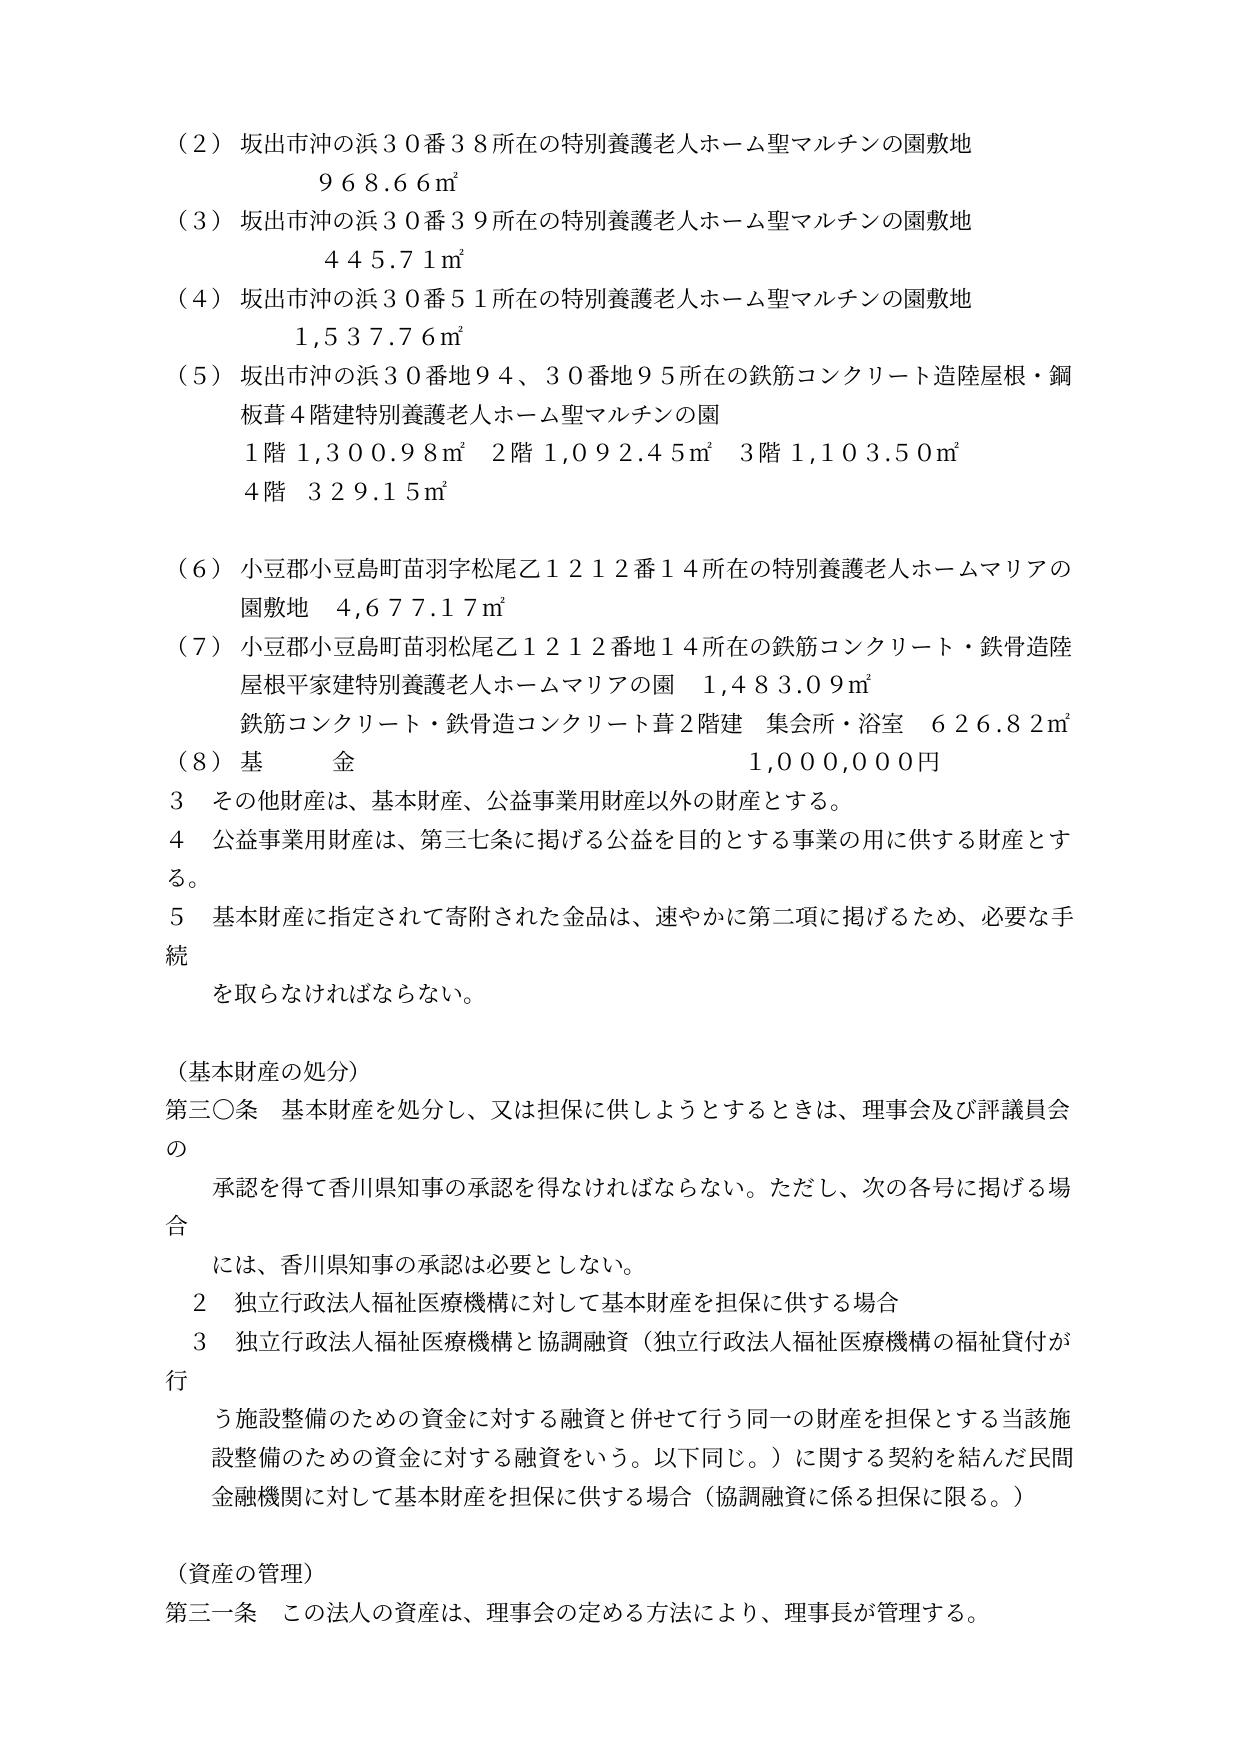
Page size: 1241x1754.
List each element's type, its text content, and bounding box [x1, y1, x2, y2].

text 第三〇条 基本財産を処分し、又は担保に供しようとするときは、理事会及び評議員会の [165, 1089, 1075, 1167]
text を取らなければならない。 [165, 973, 1075, 1012]
text 第三一条 この法人の資産は、理事会の定める方法により、理事長が管理する。 [165, 1592, 1075, 1631]
list 基 金 １,０００,０００円 [165, 742, 1075, 780]
text には、香川県知事の承認は必要としない。 [165, 1244, 1075, 1283]
list 坂出市沖の浜３０番３８所在の特別養護老人ホーム聖マルチンの園敷地 [165, 123, 1075, 162]
text 承認を得て香川県知事の承認を得なければならない。ただし、次の各号に掲げる場合 [165, 1167, 1075, 1244]
text （資産の管理） [165, 1553, 1075, 1592]
list ４４５.７１㎡ [240, 239, 1075, 278]
text （基本財産の処分） [165, 1051, 1075, 1089]
text ５ 基本財産に指定されて寄附された金品は、速やかに第二項に掲げるため、必要な手続 [165, 896, 1075, 973]
text ４ 公益事業用財産は、第三七条に掲げる公益を目的とする事業の用に供する財産とする。 [165, 819, 1075, 896]
list 小豆郡小豆島町苗羽松尾乙１２１２番地１４所在の鉄筋コンクリート・鉄骨造陸屋根平家建特別養護老人ホームマリアの園 １,４８３.０９㎡ [165, 626, 1075, 703]
list １,５３７.７６㎡ [290, 317, 1075, 355]
text ９６８.６６㎡ [165, 162, 1075, 201]
text う施設整備のための資金に対する融資と併せて行う同一の財産を担保とする当該施設整備のための資金に対する融資をいう。以下同じ。）に関する契約を結んだ民間金融機関に対して基本財産を担保に供する場合（協調融資に係る担保に限る。） [165, 1399, 1075, 1514]
list １階 １,３００.９８㎡ ２階 １,０９２.４５㎡ ３階 １,１０３.５０㎡ [240, 432, 1075, 471]
text ３ その他財産は、基本財産、公益事業用財産以外の財産とする。 [165, 780, 1075, 819]
list 坂出市沖の浜３０番５１所在の特別養護老人ホーム聖マルチンの園敷地 [165, 278, 1075, 317]
list ４階 ３２９.１５㎡ [240, 471, 1075, 510]
list 鉄筋コンクリート・鉄骨造コンクリート葺２階建 集会所・浴室 ６２６.８２㎡ [240, 703, 1075, 742]
text ２ 独立行政法人福祉医療機構に対して基本財産を担保に供する場合 [165, 1283, 1075, 1321]
list 坂出市沖の浜３０番３９所在の特別養護老人ホーム聖マルチンの園敷地 [165, 201, 1075, 239]
list 小豆郡小豆島町苗羽字松尾乙１２１２番１４所在の特別養護老人ホームマリアの園敷地 ４,６７７.１７㎡ [165, 548, 1075, 626]
text ３ 独立行政法人福祉医療機構と協調融資（独立行政法人福祉医療機構の福祉貸付が行 [165, 1321, 1075, 1399]
list 坂出市沖の浜３０番地９４、３０番地９５所在の鉄筋コンクリート造陸屋根・鋼板葺４階建特別養護老人ホーム聖マルチンの園 [165, 355, 1075, 432]
